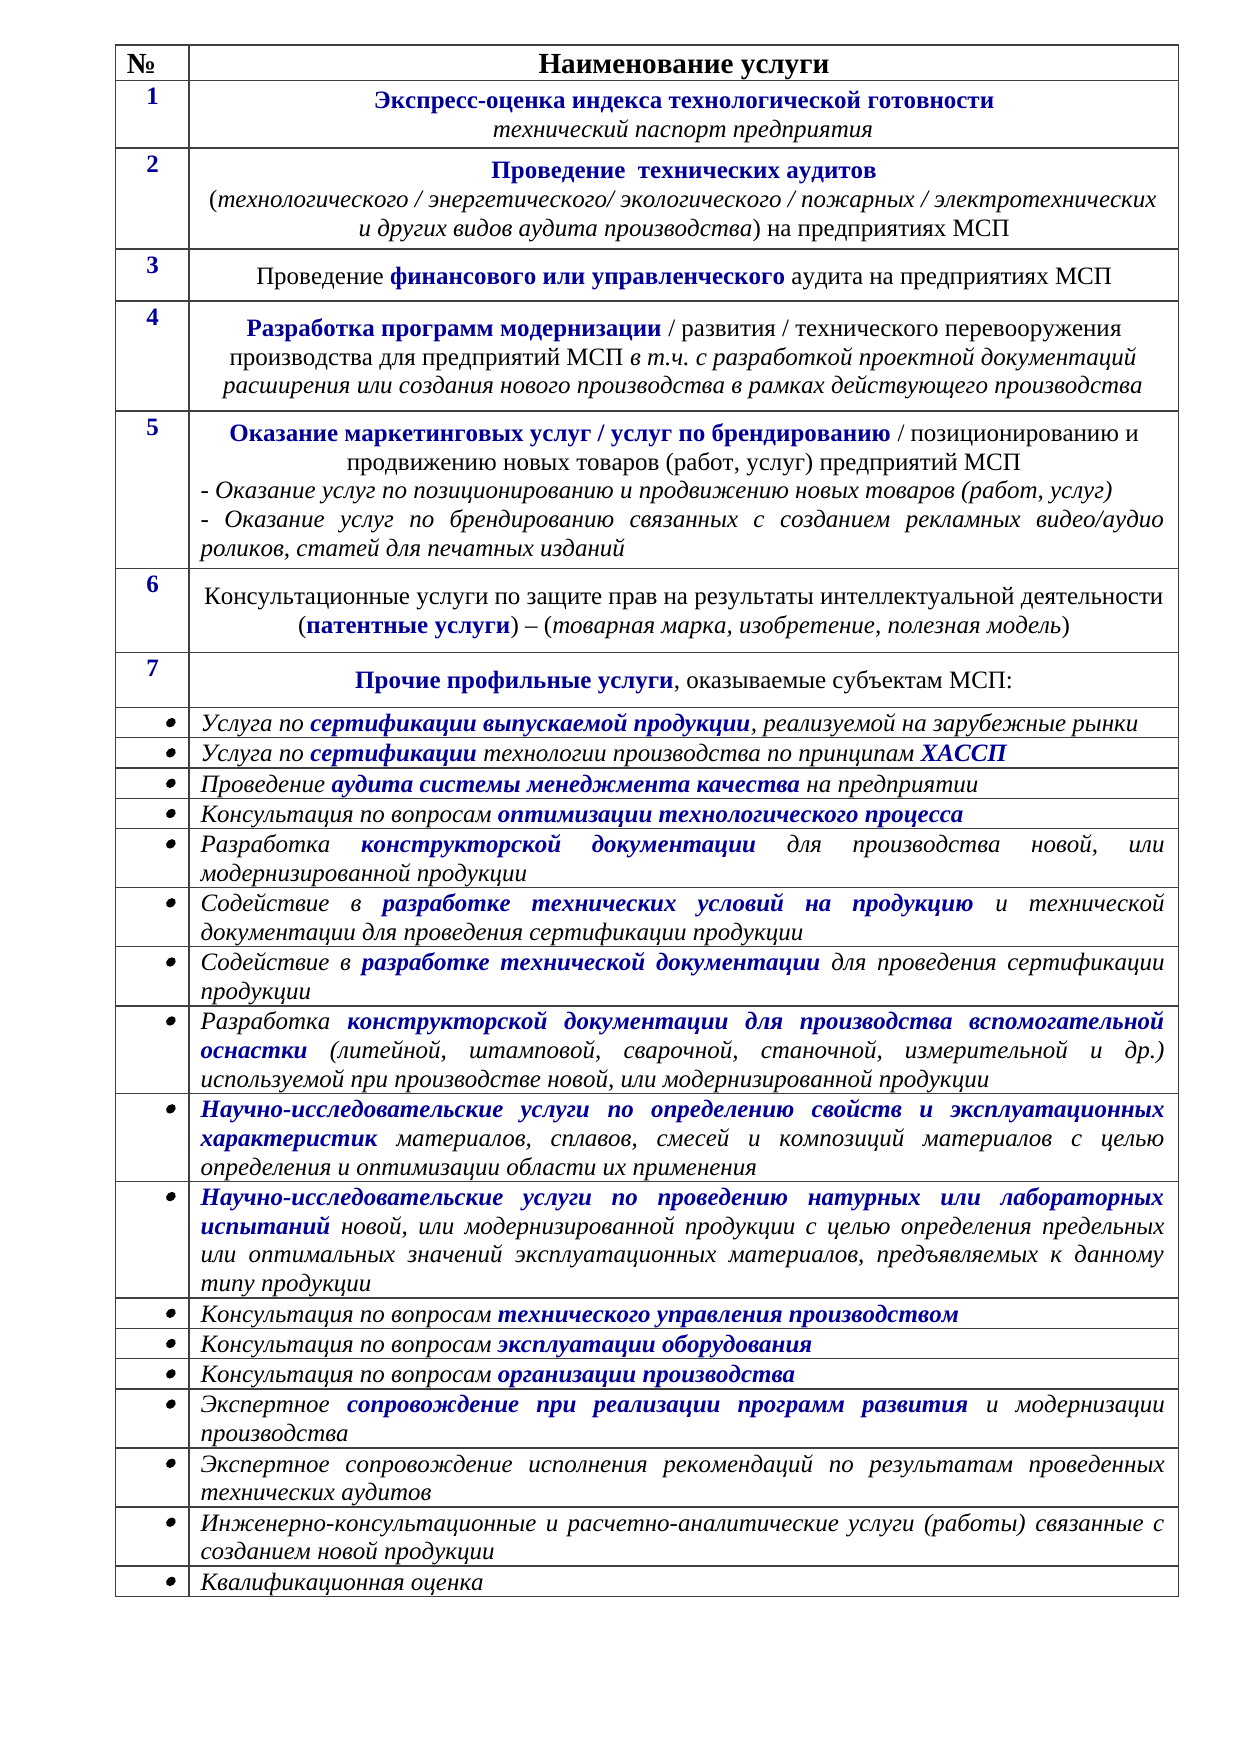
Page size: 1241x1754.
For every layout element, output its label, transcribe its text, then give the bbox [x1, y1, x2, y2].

table_cell [116, 1182, 188, 1297]
table_cell [116, 888, 188, 946]
table_cell [116, 769, 188, 797]
table_cell [116, 799, 188, 828]
table_cell Разработка программ модернизации / развития / технического перевооружения производства для предприятий МСП в т.ч. с разработкой проектной документаций расширения или создания нового производства в рамках действующего производства [190, 302, 1178, 410]
table_cell [116, 829, 188, 887]
table_cell 6 [116, 569, 188, 651]
table_cell [116, 947, 188, 1005]
table_cell Прочие профильные услуги, оказываемые субъектам МСП: [190, 653, 1178, 706]
table_cell [116, 1508, 188, 1565]
table_cell Инженерно-консультационные и расчетно-аналитические услуги (работы) связанные с созданием новой продукции [190, 1508, 1178, 1565]
table_cell 2 [116, 149, 188, 248]
table_cell Консультация по вопросам эксплуатации оборудования [190, 1329, 1178, 1358]
table_cell [116, 1329, 188, 1358]
table_cell 5 [116, 412, 188, 567]
table_cell Консультация по вопросам оптимизации технологического процесса [190, 799, 1178, 828]
table_cell Научно-исследовательские услуги по определению свойств и эксплуатационных характеристик материалов, сплавов, смесей и композиций материалов с целью определения и оптимизации области их применения [190, 1094, 1178, 1181]
table_cell Научно-исследовательские услуги по проведению натурных или лабораторных испытаний новой, или модернизированной продукции с целью определения предельных или оптимальных значений эксплуатационных материалов, предъявляемых к данному типу продукции [190, 1182, 1178, 1297]
table_cell Экспресс-оценка индекса технологической готовности технический паспорт предприятия [190, 81, 1178, 147]
table_cell Разработка конструкторской документации для производства вспомогательной оснастки (литейной, штамповой, сварочной, станочной, измерительной и др.) используемой при производстве новой, или модернизированной продукции [190, 1007, 1178, 1093]
table_cell Квалификационная оценка [190, 1567, 1178, 1596]
table_cell Консультация по вопросам организации производства [190, 1359, 1178, 1388]
table_cell [116, 1359, 188, 1388]
table_cell Проведение аудита системы менеджмента качества на предприятии [190, 769, 1178, 797]
table_cell [116, 1094, 188, 1181]
table_cell [116, 738, 188, 767]
table_cell Разработка конструкторской документации для производства новой, или модернизированной продукции [190, 829, 1178, 887]
table_cell Содействие в разработке технической документации для проведения сертификации продукции [190, 947, 1178, 1005]
table_cell 1 [116, 81, 188, 147]
table_cell Экспертное сопровождение исполнения рекомендаций по результатам проведенных технических аудитов [190, 1449, 1178, 1506]
table_cell Оказание маркетинговых услуг / услуг по брендированию / позиционированию и продвижению новых товаров (работ, услуг) предприятий МСП - Оказание услуг по позиционированию и продвижению новых товаров (работ, услуг) - Оказание услуг по брендированию связанных с созданием рекламных видео/аудио роликов, статей для печатных изданий [190, 412, 1178, 567]
table_cell 3 [116, 250, 188, 300]
table_cell Проведение технических аудитов (технологического / энергетического/ экологического / пожарных / электротехнических и других видов аудита производства) на предприятиях МСП [190, 149, 1178, 248]
table_cell Услуга по сертификации технологии производства по принципам ХАССП [190, 738, 1178, 767]
table_header Наименование услуги [190, 46, 1178, 79]
table_cell Консультационные услуги по защите прав на результаты интеллектуальной деятельности (патентные услуги) – (товарная марка, изобретение, полезная модель) [190, 569, 1178, 651]
table_cell [116, 708, 188, 737]
table_cell Проведение финансового или управленческого аудита на предприятиях МСП [190, 250, 1178, 300]
table_cell Экспертное сопровождение при реализации программ развития и модернизации производства [190, 1390, 1178, 1447]
table_cell [116, 1299, 188, 1327]
table_header № [116, 46, 188, 79]
table_cell [116, 1567, 188, 1596]
table_cell 4 [116, 302, 188, 410]
table_cell [116, 1449, 188, 1506]
table_cell Содействие в разработке технических условий на продукцию и технической документации для проведения сертификации продукции [190, 888, 1178, 946]
table_cell Услуга по сертификации выпускаемой продукции, реализуемой на зарубежные рынки [190, 708, 1178, 737]
table_cell 7 [116, 653, 188, 706]
table_cell [116, 1390, 188, 1447]
table_cell Консультация по вопросам технического управления производством [190, 1299, 1178, 1327]
table_cell [116, 1007, 188, 1093]
